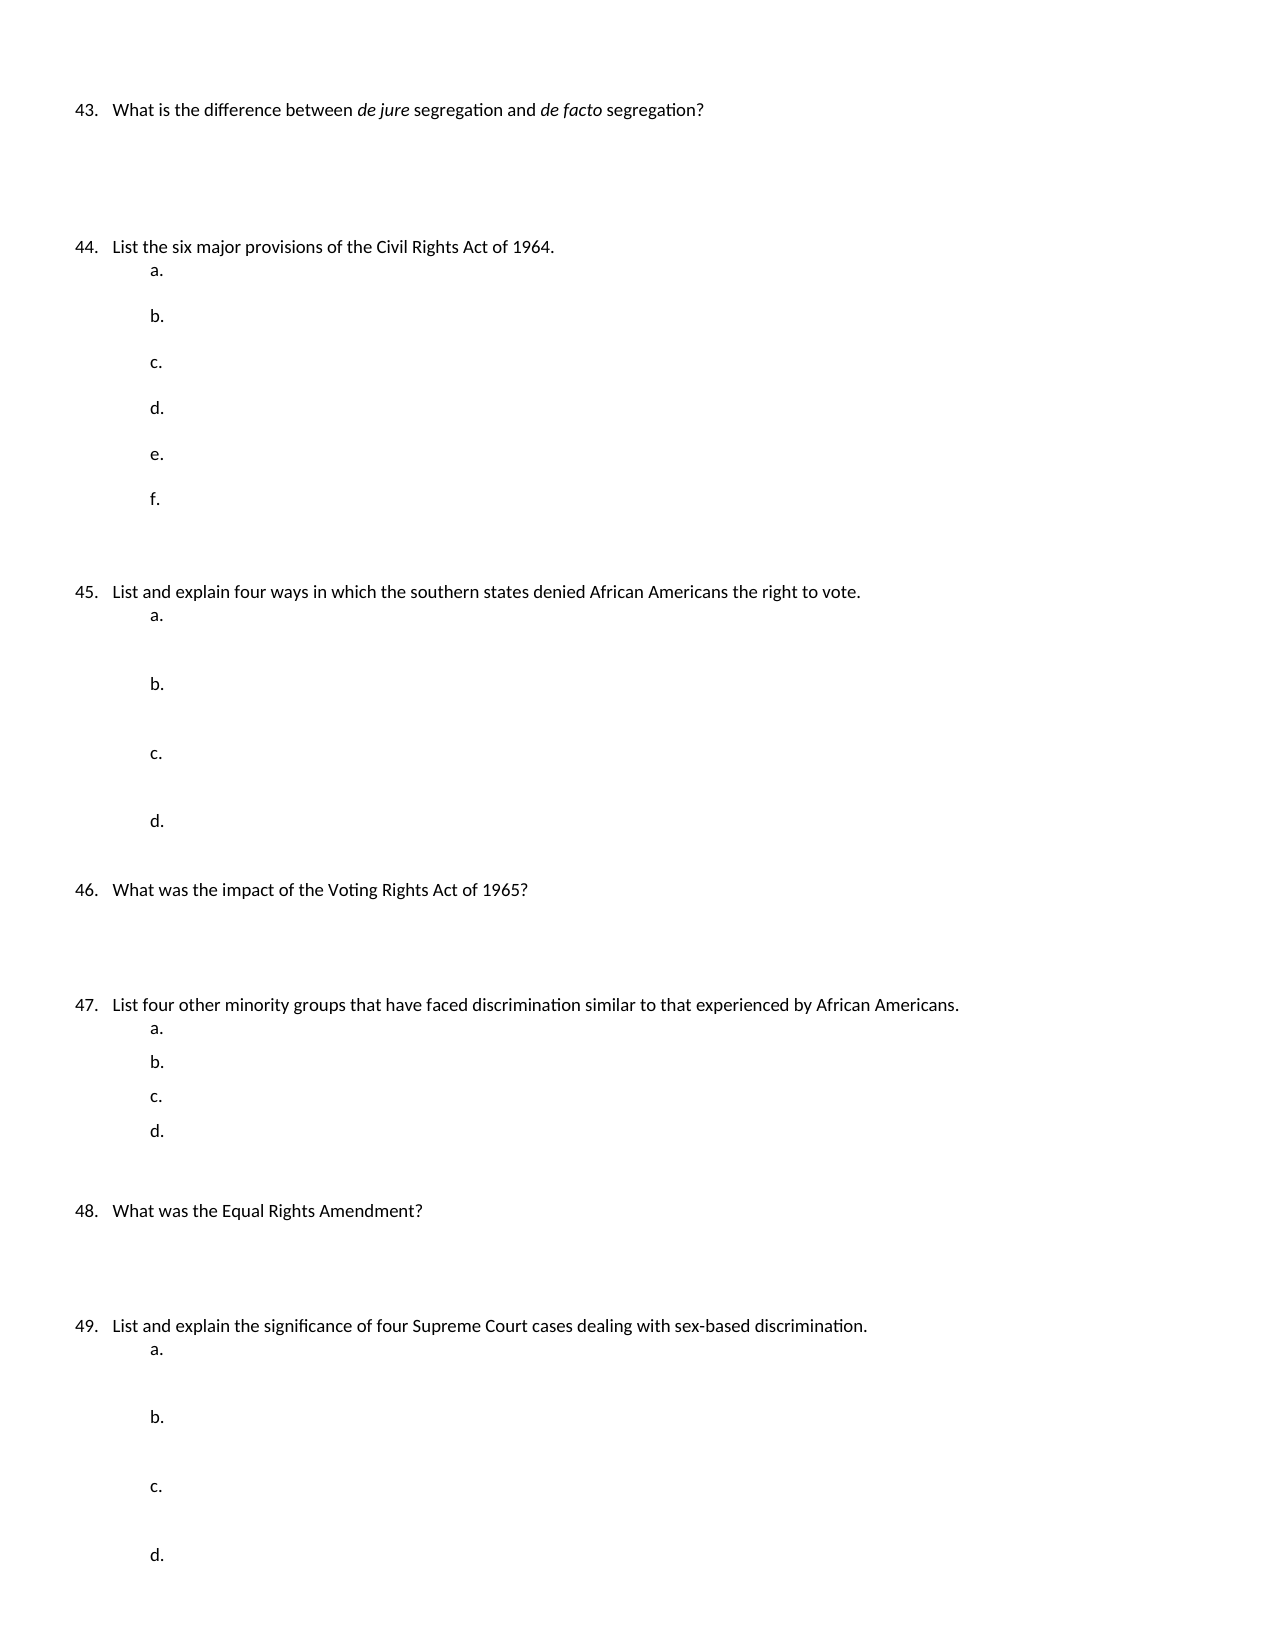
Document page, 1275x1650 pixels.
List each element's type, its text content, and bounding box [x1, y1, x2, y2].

list What was the Equal Rights Amendment? [75, 1199, 1200, 1222]
list What was the impact of the Voting Rights Act of 1965? [75, 878, 1200, 901]
list List four other minority groups that have faced discrimination similar to that experienced by African Americans. [75, 993, 1200, 1016]
list List the six major provisions of the Civil Rights Act of 1964. [75, 235, 1200, 258]
list What is the difference between de jure segregation and de facto segregation? [75, 98, 1200, 121]
list List and explain four ways in which the southern states denied African Americans the right to vote. [75, 581, 1200, 603]
list List and explain the significance of four Supreme Court cases dealing with sex-based discrimination. [75, 1314, 1200, 1337]
